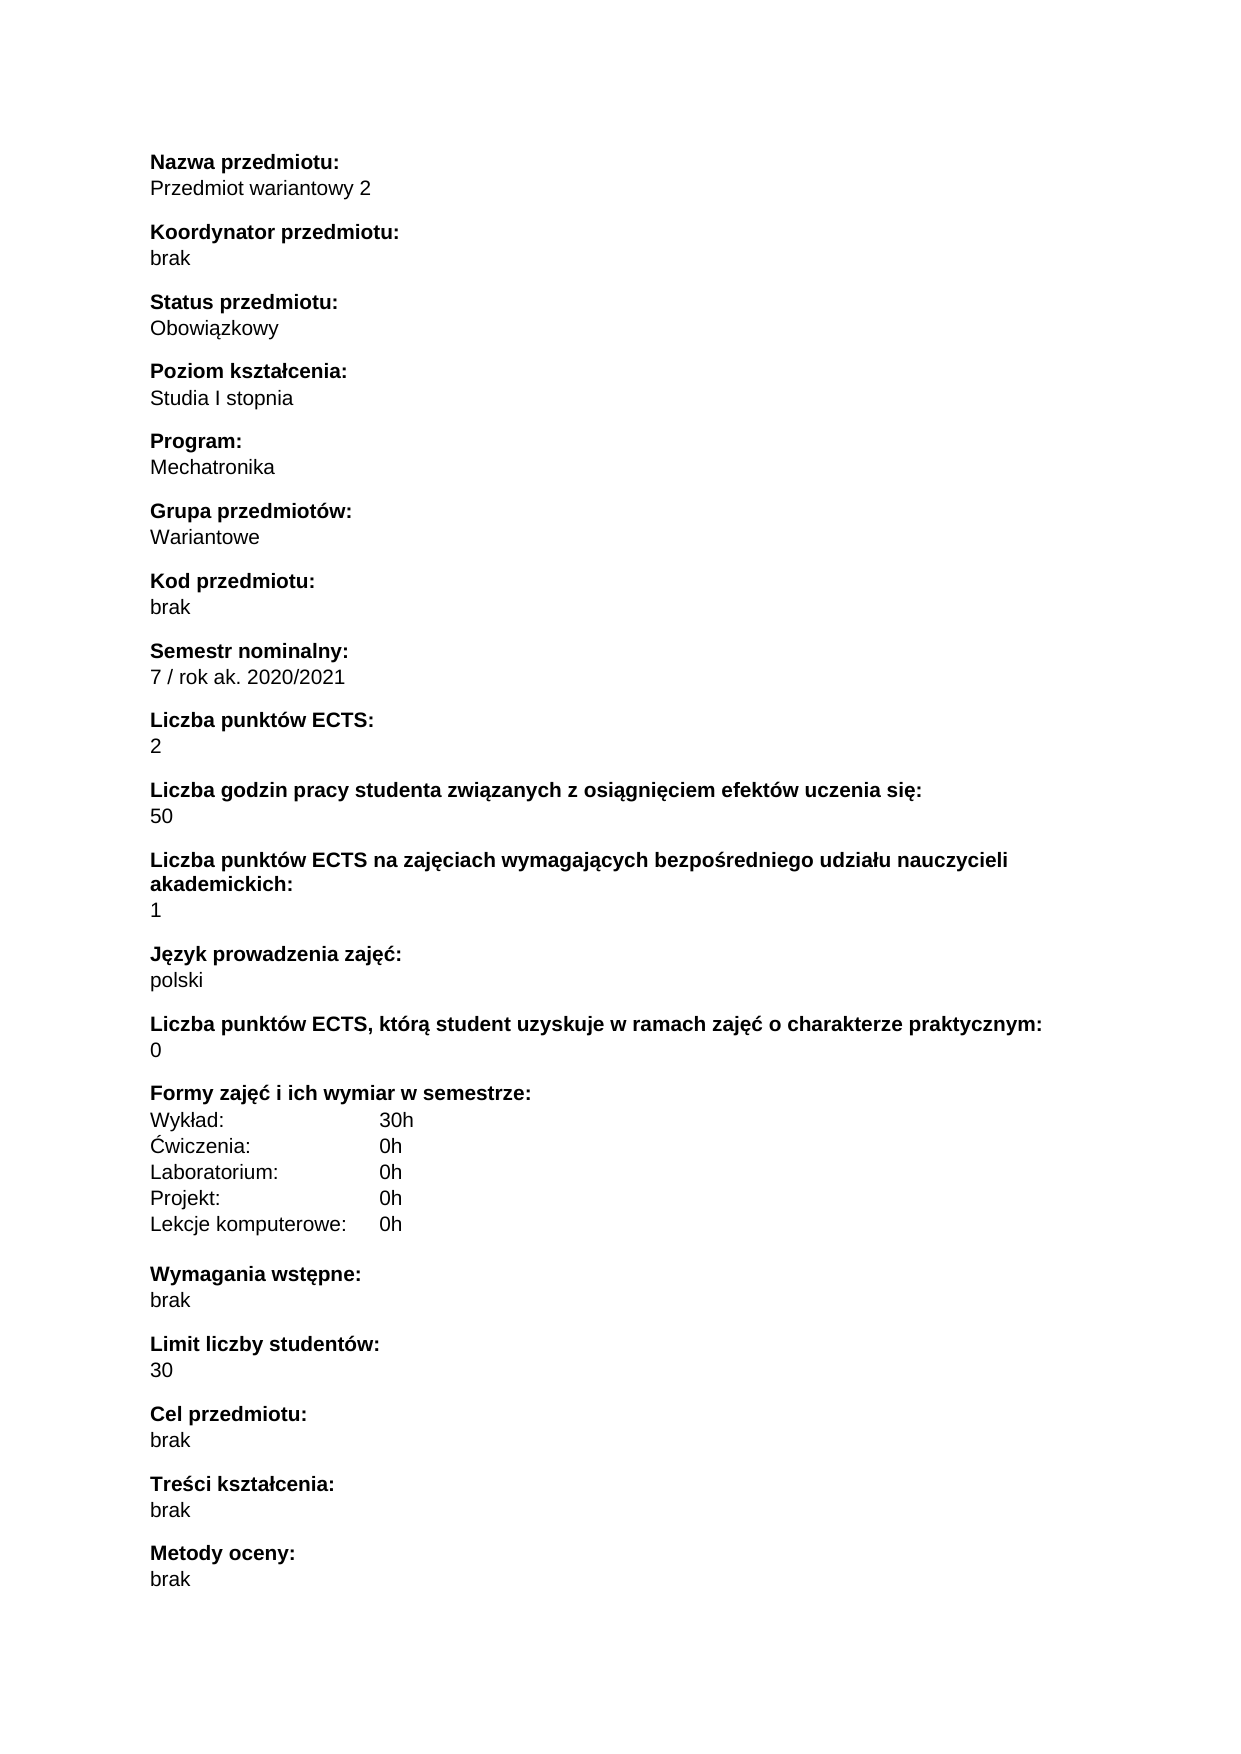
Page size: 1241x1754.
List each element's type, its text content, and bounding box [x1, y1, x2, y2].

text Program: [150, 429, 1090, 453]
text brak [150, 595, 1090, 619]
text Treści kształcenia: [150, 1471, 1090, 1495]
table_header 30h [369, 1108, 597, 1132]
text brak [150, 246, 1090, 270]
text Studia I stopnia [150, 385, 1090, 409]
text Nazwa przedmiotu: [150, 150, 1090, 174]
text brak [150, 1428, 1090, 1452]
text 30 [150, 1358, 1090, 1382]
text Kod przedmiotu: [150, 569, 1090, 593]
table_cell 0h [369, 1210, 597, 1236]
text Semestr nominalny: [150, 638, 1090, 662]
text Wymagania wstępne: [150, 1262, 1090, 1286]
text Wariantowe [150, 525, 1090, 549]
text Formy zajęć i ich wymiar w semestrze: [150, 1081, 1090, 1105]
text Liczba punktów ECTS na zajęciach wymagających bezpośredniego udziału nauczycieli akademickich: [150, 848, 1090, 896]
table_cell 0h [369, 1158, 597, 1184]
table_cell Projekt: [140, 1186, 367, 1210]
table_cell Ćwiczenia: [140, 1134, 367, 1158]
text Koordynator przedmiotu: [150, 220, 1090, 244]
text 50 [150, 804, 1090, 828]
text Liczba punktów ECTS: [150, 708, 1090, 732]
text 2 [150, 734, 1090, 758]
table_header Wykład: [140, 1108, 367, 1132]
table_cell 0h [369, 1184, 597, 1210]
text Metody oceny: [150, 1541, 1090, 1565]
text Status przedmiotu: [150, 289, 1090, 313]
text 7 / rok ak. 2020/2021 [150, 664, 1090, 688]
text Mechatronika [150, 455, 1090, 479]
table_cell 0h [369, 1132, 597, 1158]
text brak [150, 1497, 1090, 1521]
text 0 [150, 1037, 1090, 1061]
text 1 [150, 898, 1090, 922]
text brak [150, 1567, 1090, 1591]
text brak [150, 1288, 1090, 1312]
table_cell Lekcje komputerowe: [140, 1212, 367, 1236]
text Liczba godzin pracy studenta związanych z osiągnięciem efektów uczenia się: [150, 778, 1090, 802]
text Cel przedmiotu: [150, 1402, 1090, 1426]
text Przedmiot wariantowy 2 [150, 176, 1090, 200]
text Poziom kształcenia: [150, 359, 1090, 383]
text Język prowadzenia zajęć: [150, 942, 1090, 966]
text Limit liczby studentów: [150, 1332, 1090, 1356]
text Obowiązkowy [150, 316, 1090, 339]
text polski [150, 968, 1090, 992]
table_cell Laboratorium: [140, 1160, 367, 1184]
text Grupa przedmiotów: [150, 499, 1090, 523]
text Liczba punktów ECTS, którą student uzyskuje w ramach zajęć o charakterze praktycznym: [150, 1011, 1090, 1035]
